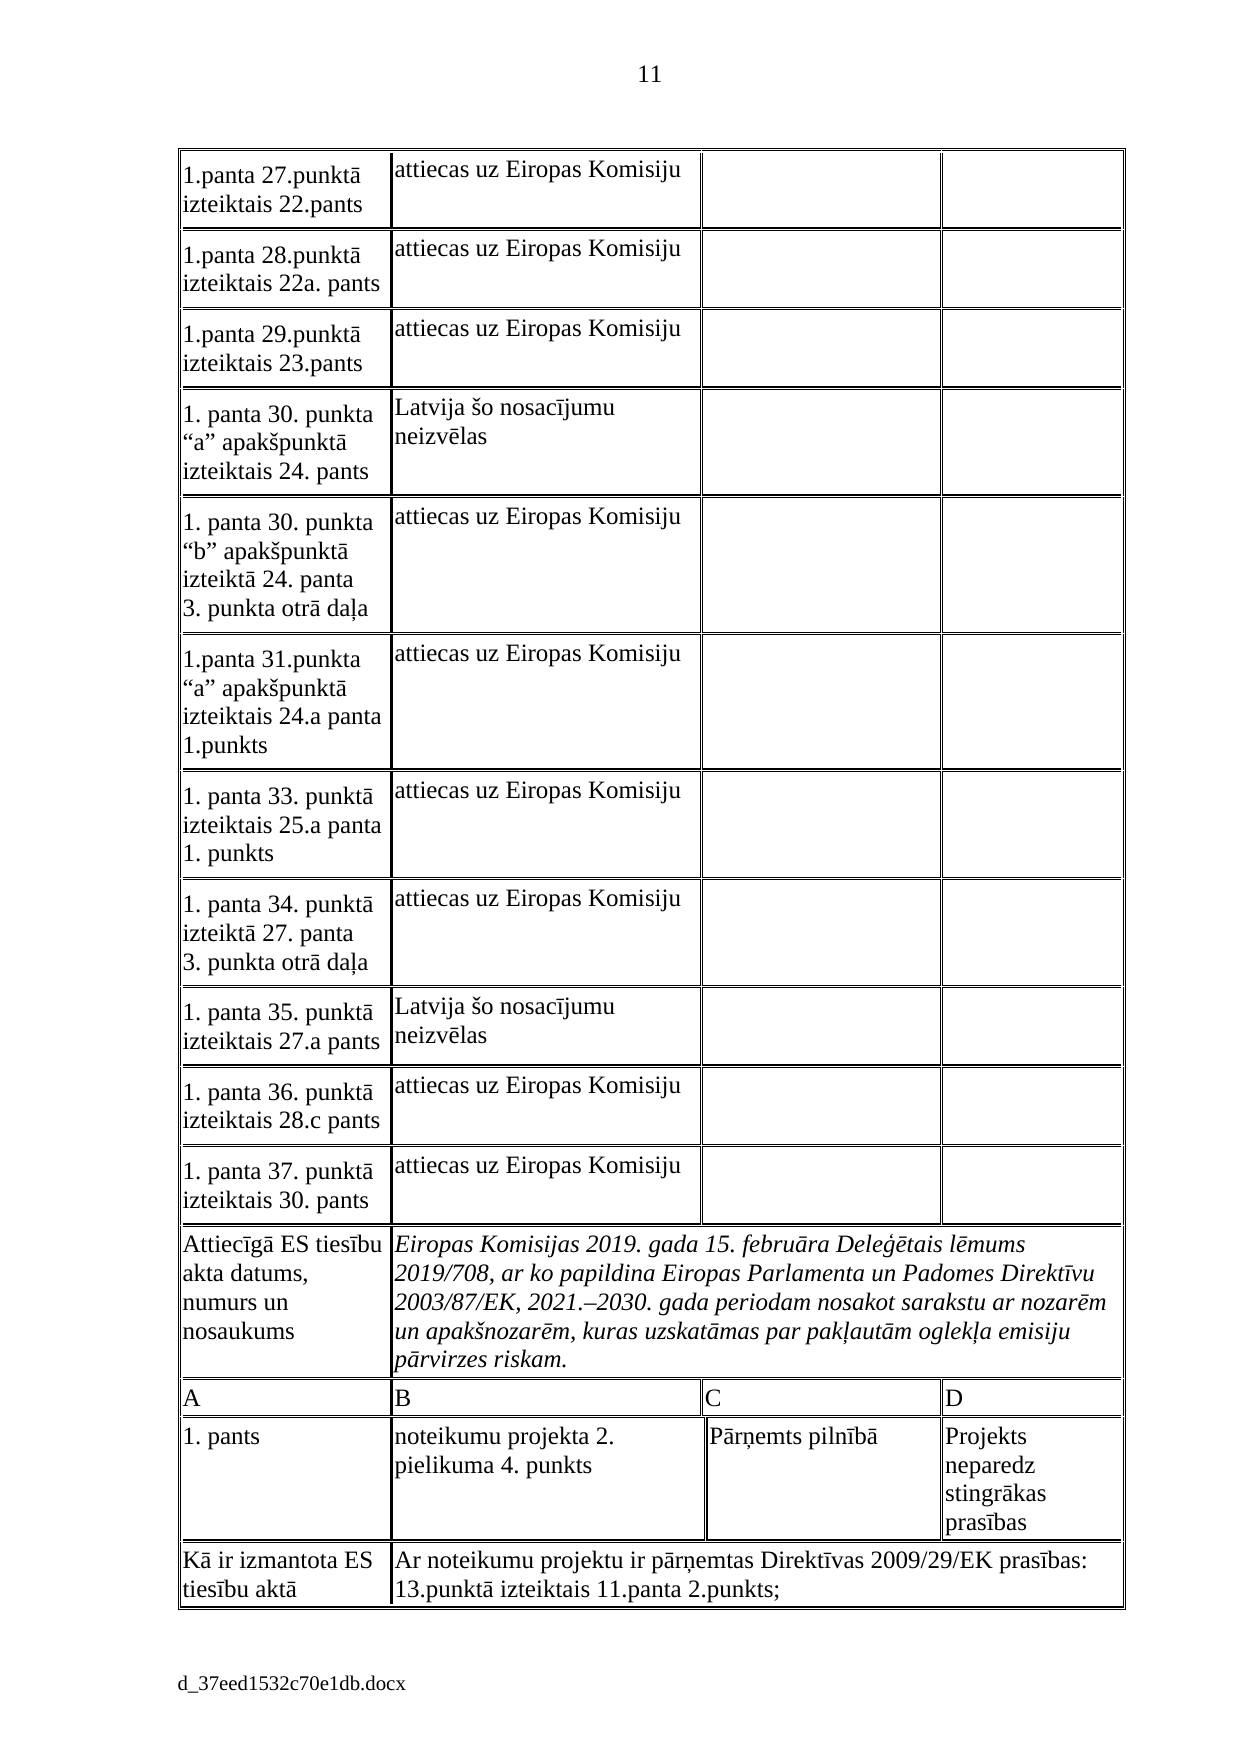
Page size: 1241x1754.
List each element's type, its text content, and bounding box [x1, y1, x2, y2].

table_cell Pārņemts pilnībā [708, 1418, 940, 1539]
table_cell [703, 231, 940, 307]
table_cell 1. panta 37. punktā izteiktais 30. pants [179, 1144, 391, 1223]
table_cell [703, 1068, 940, 1144]
table_cell [703, 310, 940, 386]
table_cell attiecas uz Eiropas Komisiju [393, 880, 700, 985]
table_cell [943, 1064, 1123, 1144]
table_cell Latvija šo nosacījumu neizvēlas [393, 988, 700, 1064]
table_cell Latvija šo nosacījumu neizvēlas [393, 390, 700, 494]
table_cell [942, 151, 1123, 227]
table_cell 1.panta 31.punkta “a” apakšpunktā izteiktais 24.a panta 1.punkts [181, 631, 390, 768]
table_cell attiecas uz Eiropas Komisiju [393, 498, 700, 631]
table_cell [701, 151, 942, 227]
table_cell [942, 307, 1124, 386]
table_cell [943, 227, 1123, 307]
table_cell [391, 1539, 1123, 1606]
table_cell 1. panta 36. punktā izteiktais 28.c pants [181, 1064, 390, 1144]
table_cell B [393, 1380, 700, 1415]
table_cell 1. panta 30. punkta “a” apakšpunktā izteiktais 24. pants [181, 386, 390, 494]
table_cell D [942, 1376, 1123, 1415]
table_cell [703, 635, 940, 768]
table_cell [703, 772, 940, 877]
table_cell 1. panta 30. punkta “b” apakšpunktā izteiktā 24. panta 3. punkta otrā daļa [181, 494, 390, 631]
table_cell [943, 494, 1123, 631]
table_cell [942, 1144, 1124, 1223]
table_cell 1.panta 29.punktā izteiktais 23.pants [179, 307, 391, 386]
table_cell [703, 880, 940, 985]
table_cell [703, 988, 940, 1064]
table_cell [942, 877, 1124, 985]
table_cell [703, 1147, 940, 1223]
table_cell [391, 151, 701, 227]
table_cell attiecas uz Eiropas Komisiju [393, 772, 700, 877]
table_cell attiecas uz Eiropas Komisiju [393, 635, 700, 768]
table_cell [942, 985, 1124, 1064]
table_cell [943, 631, 1123, 768]
table_cell [943, 768, 1123, 877]
table_cell 1. panta 33. punktā izteiktais 25.a panta 1. punkts [181, 768, 390, 877]
table_cell Eiropas Komisijas 2019. gada 15. februāra Deleģētais lēmums 2019/708, ar ko papildina Eiropas Parlamenta un Padomes Direktīvu 2003/87/EK, 2021.–2030. gada periodam nosakot sarakstu ar nozarēm un apakšnozarēm, kuras uzskatāmas par pakļautām oglekļa emisiju pārvirzes riskam. [393, 1223, 1123, 1376]
table_cell C [703, 1380, 940, 1415]
table_cell 1. panta 35. punktā izteiktais 27.a pants [179, 985, 391, 1064]
table_cell [703, 390, 940, 494]
table_cell Attiecīgā ES tiesību akta datums, numurs un nosaukums [181, 1223, 390, 1376]
table_cell attiecas uz Eiropas Komisiju [393, 1147, 700, 1223]
table_cell A [181, 1376, 390, 1415]
table_cell 1.panta 27.punktā izteiktais 22.pants [181, 151, 391, 227]
table_cell [943, 386, 1123, 494]
table_cell 1. panta 34. punktā izteiktā 27. panta 3. punkta otrā daļa [179, 877, 391, 985]
table_cell attiecas uz Eiropas Komisiju [393, 1068, 700, 1144]
table_cell Projekts neparedz stingrākas prasības [942, 1415, 1124, 1539]
table_cell 1.panta 28.punktā izteiktais 22a. pants [181, 227, 390, 307]
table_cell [181, 1539, 391, 1606]
table_cell [703, 498, 940, 631]
table_cell 1. pants [179, 1415, 391, 1539]
table_cell attiecas uz Eiropas Komisiju [393, 231, 700, 307]
table_cell attiecas uz Eiropas Komisiju [393, 310, 700, 386]
table_cell noteikumu projekta 2. pielikuma 4. punkts [393, 1418, 704, 1539]
